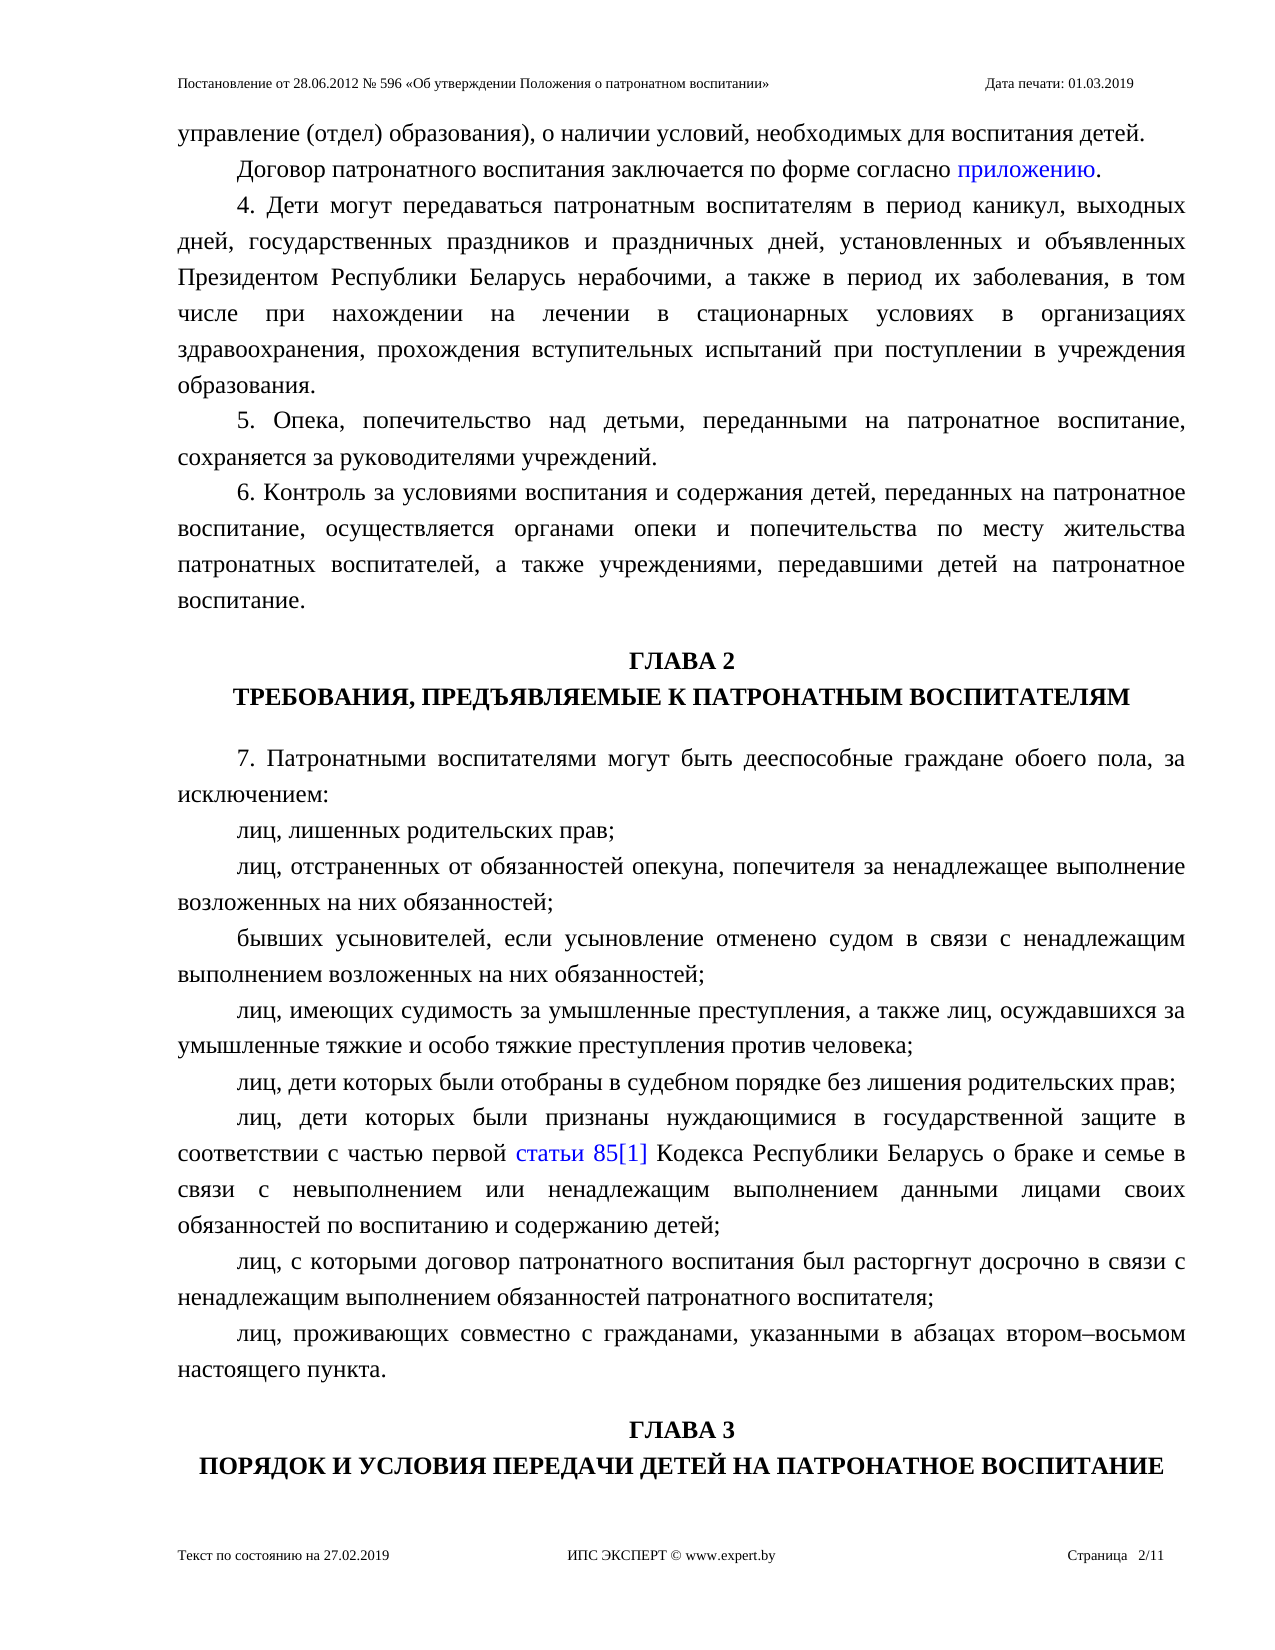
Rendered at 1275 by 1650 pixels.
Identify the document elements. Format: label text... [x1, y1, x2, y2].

text лиц, дети которых были признаны нуждающимися в государственной защите в соответствии с частью первой статьи 85[1] Кодекса Республики Беларусь о браке и семье в связи с невыполнением или ненадлежащим выполнением данными лицами своих обязанностей по воспитанию и содержанию детей; [177, 1102, 1186, 1239]
text лиц, проживающих совместно с гражданами, указанными в абзацах втором–восьмом настоящего пункта. [177, 1318, 1186, 1383]
text 4. Дети могут передаваться патронатным воспитателям в период каникул, выходных дней, государственных праздников и праздничных дней, установленных и объявленных Президентом Республики Беларусь нерабочими, а также в период их заболевания, в том числе при нахождении на лечении в стационарных условиях в организациях здравоохранения, прохождения вступительных испытаний при поступлении в учреждения образования. [177, 190, 1186, 398]
text бывших усыновителей, если усыновление отменено судом в связи с ненадлежащим выполнением возложенных на них обязанностей; [177, 923, 1186, 987]
text 7. Патронатными воспитателями могут быть дееспособные граждане обоего пола, за исключением: [177, 743, 1186, 808]
text ГЛАВА 3 ПОРЯДОК И УСЛОВИЯ ПЕРЕДАЧИ ДЕТЕЙ НА ПАТРОНАТНОЕ ВОСПИТАНИЕ [177, 1415, 1186, 1480]
text лиц, с которыми договор патронатного воспитания был расторгнут досрочно в связи с ненадлежащим выполнением обязанностей патронатного воспитателя; [177, 1246, 1186, 1311]
text 6. Контроль за условиями воспитания и содержания детей, переданных на патронатное воспитание, осуществляется органами опеки и попечительства по месту жительства патронатных воспитателей, а также учреждениями, передавшими детей на патронатное воспитание. [177, 477, 1186, 614]
text 5. Опека, попечительство над детьми, переданными на патронатное воспитание, сохраняется за руководителями учреждений. [177, 406, 1186, 470]
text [177, 118, 1186, 147]
text лиц, дети которых были отобраны в судебном порядке без лишения родительских прав; [177, 1067, 1186, 1095]
text ГЛАВА 2 ТРЕБОВАНИЯ, ПРЕДЪЯВЛЯЕМЫЕ К ПАТРОНАТНЫМ ВОСПИТАТЕЛЯМ [177, 646, 1186, 711]
text лиц, отстраненных от обязанностей опекуна, попечителя за ненадлежащее выполнение возложенных на них обязанностей; [177, 851, 1186, 916]
text лиц, имеющих судимость за умышленные преступления, а также лиц, осуждавшихся за умышленные тяжкие и особо тяжкие преступления против человека; [177, 995, 1186, 1059]
text лиц, лишенных родительских прав; [177, 815, 1186, 844]
text Договор патронатного воспитания заключается по форме согласно приложению. [177, 154, 1186, 183]
